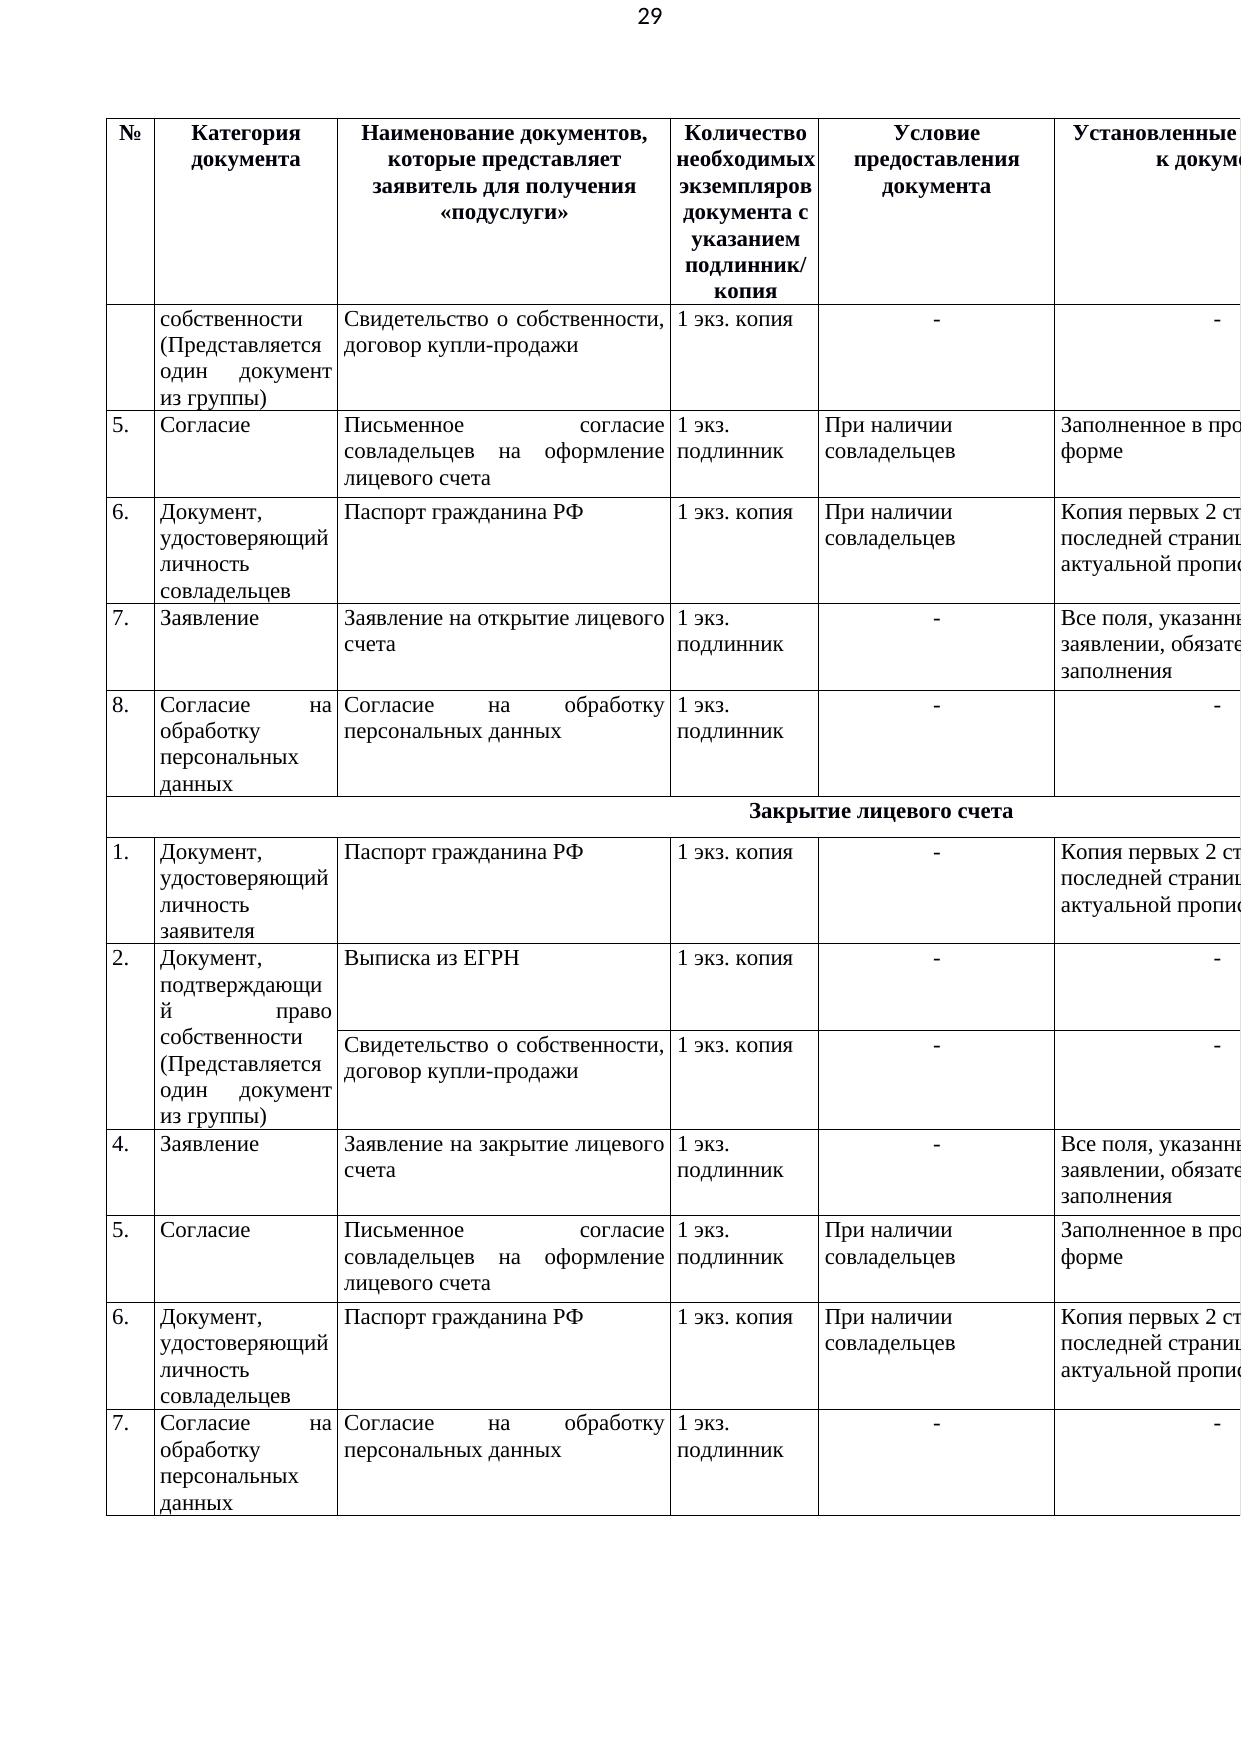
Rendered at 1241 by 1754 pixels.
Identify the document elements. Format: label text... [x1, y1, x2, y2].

table_cell - [1055, 305, 1240, 410]
table_cell Все поля, указанные в заявлении, обязательны для заполнения [1055, 604, 1240, 690]
table_cell Заявление [155, 604, 337, 690]
table_cell Документ, удостоверяющий личность заявителя [155, 838, 337, 943]
table_cell [107, 944, 154, 1129]
table_cell 1 экз. копия [671, 944, 818, 1030]
table_cell Копия первых 2 страниц и последней страницы с актуальной пропиской [1055, 498, 1240, 603]
table_cell При наличии совладельцев [819, 1303, 1054, 1408]
table_cell Выписка из ЕГРН [338, 944, 670, 1030]
table_cell - [819, 305, 1054, 410]
table_cell 1 экз. копия [671, 1303, 818, 1408]
table_cell - [1055, 1031, 1240, 1129]
table_cell - [1055, 1410, 1240, 1515]
table_header Категория документа [155, 119, 337, 304]
table_cell 1 экз. копия [671, 838, 818, 943]
table_cell Заполненное в произвольной форме [1055, 1216, 1240, 1302]
table_cell Заполненное в произвольной форме [1055, 411, 1240, 497]
table_cell Документ, удостоверяющий личность совладельцев [155, 498, 337, 603]
table_cell - [819, 1031, 1054, 1129]
table_cell [107, 1410, 154, 1515]
table_cell [107, 1216, 154, 1302]
table_header Количество необходимых экземпляров документа с указанием подлинник/ копия [671, 119, 818, 304]
table_cell Документ, удостоверяющий личность совладельцев [155, 1303, 337, 1408]
table_cell 1 экз. подлинник [671, 604, 818, 690]
table_cell [107, 305, 154, 410]
table_cell Копия первых 2 страниц и последней страницы с актуальной пропиской [1055, 838, 1240, 943]
table_cell При наличии совладельцев [819, 498, 1054, 603]
table_cell 1 экз. копия [671, 498, 818, 603]
table_cell 1 экз. подлинник [671, 1130, 818, 1215]
table_cell Заявление [155, 1130, 337, 1215]
table_cell - [819, 1410, 1054, 1515]
table_cell - [819, 691, 1054, 796]
table_header Условие предоставления документа [819, 119, 1054, 304]
table_cell Согласие на обработку персональных данных [155, 1410, 337, 1515]
table_cell Все поля, указанные в заявлении, обязательны для заполнения [1055, 1130, 1240, 1215]
table_cell Закрытие лицевого счета [107, 797, 1240, 837]
table_header Установленные требования к документу [1055, 119, 1240, 304]
table_cell [107, 1303, 154, 1408]
table_cell При наличии совладельцев [819, 411, 1054, 497]
table_cell Паспорт гражданина РФ [338, 498, 670, 603]
table_cell [107, 498, 154, 603]
table_cell Заявление на открытие лицевого счета [338, 604, 670, 690]
table_cell 1 экз. подлинник [671, 691, 818, 796]
table_cell Паспорт гражданина РФ [338, 1303, 670, 1408]
table_cell [107, 411, 154, 497]
table_cell 1 экз. копия [671, 1031, 818, 1129]
table_cell - [819, 838, 1054, 943]
table_cell Согласие на обработку персональных данных [338, 691, 670, 796]
table_cell Письменное согласие совладельцев на оформление лицевого счета [338, 1216, 670, 1302]
table_cell - [819, 944, 1054, 1030]
table_header Наименование документов, которые представляет заявитель для получения «подуслуги» [338, 119, 670, 304]
table_cell - [1055, 944, 1240, 1030]
table_cell Письменное согласие совладельцев на оформление лицевого счета [338, 411, 670, 497]
table_cell [107, 1130, 154, 1215]
table_cell Заявление на закрытие лицевого счета [338, 1130, 670, 1215]
table_cell 1 экз. подлинник [671, 1410, 818, 1515]
table_cell Свидетельство о собственности, договор купли-продажи [338, 305, 670, 410]
table_cell Согласие на обработку персональных данных [338, 1410, 670, 1515]
table_cell Документ, подтверждающий право собственности (Представляется один документ из группы) [155, 944, 337, 1129]
table_cell Паспорт гражданина РФ [338, 838, 670, 943]
table_cell При наличии совладельцев [819, 1216, 1054, 1302]
table_cell - [819, 1130, 1054, 1215]
table_cell 1 экз. подлинник [671, 1216, 818, 1302]
table_cell 1 экз. подлинник [671, 411, 818, 497]
table_cell Копия первых 2 страниц и последней страницы с актуальной пропиской [1055, 1303, 1240, 1408]
table_header № [107, 119, 154, 304]
table_cell [107, 691, 154, 796]
table_cell Согласие [155, 1216, 337, 1302]
table_cell Свидетельство о собственности, договор купли-продажи [338, 1031, 670, 1129]
table_cell 1 экз. копия [671, 305, 818, 410]
table_cell - [1055, 691, 1240, 796]
table_cell [107, 838, 154, 943]
table_cell Согласие [155, 411, 337, 497]
table_cell Согласие на обработку персональных данных [155, 691, 337, 796]
table_cell Документ, подтверждающий право собственности (Представляется один документ из группы) [155, 305, 337, 410]
table_cell - [819, 604, 1054, 690]
table_cell [107, 604, 154, 690]
